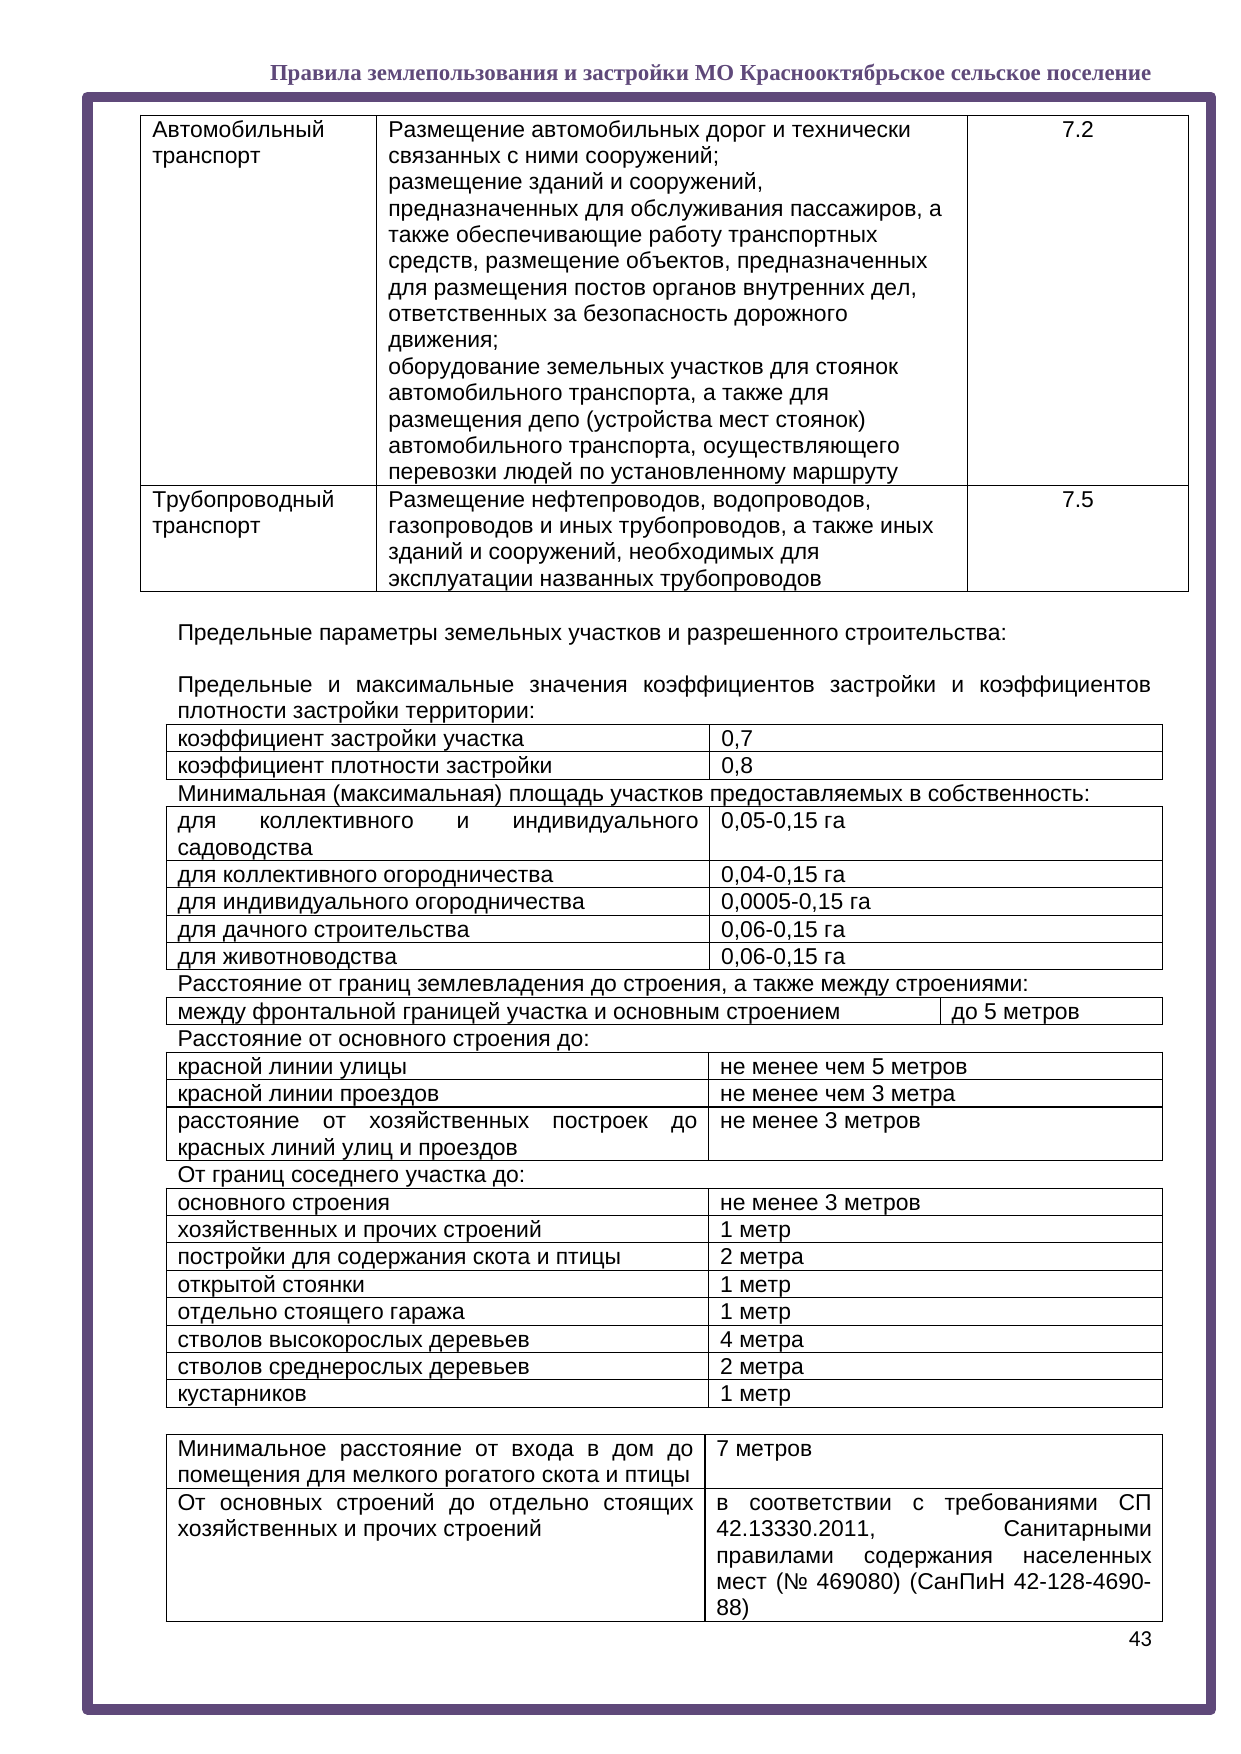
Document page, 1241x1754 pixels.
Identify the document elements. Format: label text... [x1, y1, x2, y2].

table_cell стволов высокорослых деревьев [167, 1326, 708, 1352]
table_cell расстояние от хозяйственных построек до красных линий улиц и проездов [167, 1108, 708, 1160]
text Расстояние от границ землевладения до строения, а также между строениями: [177, 970, 1152, 997]
table_cell не менее 3 метров [709, 1108, 1162, 1160]
table_cell красной линии проездов [167, 1080, 708, 1106]
text Предельные и максимальные значения коэффициентов застройки и коэффициентов плотности застройки территории: [177, 671, 1152, 724]
table_cell 0,06-0,15 га [710, 943, 1162, 969]
table_cell 1 метр [709, 1298, 1162, 1324]
table_cell стволов среднерослых деревьев [167, 1353, 708, 1379]
table_cell для индивидуального огородничества [167, 888, 709, 914]
table_cell не менее чем 3 метра [709, 1080, 1162, 1106]
table_header не менее 3 метров [709, 1189, 1162, 1215]
table_header 7 метров [706, 1435, 1162, 1488]
table_cell От основных строений до отдельно стоящих хозяйственных и прочих строений [167, 1489, 704, 1621]
table_cell 0,06-0,15 га [710, 916, 1162, 942]
text Предельные параметры земельных участков и разрешенного строительства: [177, 618, 1152, 645]
table_cell Размещение нефтепроводов, водопроводов, газопроводов и иных трубопроводов, а также иных зданий и сооружений, необходимых для эксплуатации названных трубопроводов [377, 486, 967, 591]
table_header основного строения [167, 1189, 708, 1215]
table_header 0,05-0,15 га [710, 807, 1162, 860]
table_header Минимальное расстояние от входа в дом до помещения для мелкого рогатого скота и птицы [167, 1435, 704, 1488]
table_cell в соответствии с требованиями СП 42.13330.2011, Санитарными правилами содержания населенных мест (№ 469080) (СанПиН 42-128-4690-88) [706, 1489, 1162, 1621]
table_cell открытой стоянки [167, 1271, 708, 1297]
table_cell 7.5 [968, 486, 1188, 591]
table_header для коллективного и индивидуального садоводства [167, 807, 709, 860]
table_header 0,7 [710, 725, 1162, 751]
table_header красной линии улицы [167, 1053, 708, 1079]
table_cell Трубопроводный транспорт [141, 486, 376, 591]
table_header не менее чем 5 метров [709, 1053, 1162, 1079]
table_cell коэффициент плотности застройки [167, 752, 709, 779]
table_cell кустарников [167, 1380, 708, 1407]
table_cell 1 метр [709, 1380, 1162, 1407]
table_header между фронтальной границей участка и основным строением [167, 998, 940, 1024]
table_header до 5 метров [941, 998, 1162, 1024]
table_cell Размещение автомобильных дорог и технически связанных с ними сооружений; размещение зданий и сооружений, предназначенных для обслуживания пассажиров, а также обеспечивающие работу транспортных средств, размещение объектов, предназначенных для размещения постов органов внутренних дел, ответственных за безопасность дорожного движения; оборудование земельных участков для стоянок автомобильного транспорта, а также для размещения депо (устройства мест стоянок) автомобильного транспорта, осуществляющего перевозки людей по установленному маршруту [377, 116, 967, 484]
text От границ соседнего участка до: [177, 1161, 1152, 1187]
text Минимальная (максимальная) площадь участков предоставляемых в собственность: [177, 780, 1152, 806]
table_cell 4 метра [709, 1326, 1162, 1352]
table_cell 0,8 [710, 752, 1162, 779]
table_cell 0,04-0,15 га [710, 861, 1162, 887]
table_cell хозяйственных и прочих строений [167, 1216, 708, 1242]
table_cell постройки для содержания скота и птицы [167, 1243, 708, 1270]
table_cell 7.2 [968, 116, 1188, 484]
table_cell 1 метр [709, 1271, 1162, 1297]
table_cell 2 метра [709, 1353, 1162, 1379]
table_cell 1 метр [709, 1216, 1162, 1242]
text Расстояние от основного строения до: [177, 1025, 1152, 1052]
table_cell для животноводства [167, 943, 709, 969]
table_cell отдельно стоящего гаража [167, 1298, 708, 1324]
table_cell Автомобильный транспорт [141, 116, 376, 484]
table_cell для коллективного огородничества [167, 861, 709, 887]
table_cell 2 метра [709, 1243, 1162, 1270]
table_cell 0,0005-0,15 га [710, 888, 1162, 914]
table_cell для дачного строительства [167, 916, 709, 942]
table_header коэффициент застройки участка [167, 725, 709, 751]
